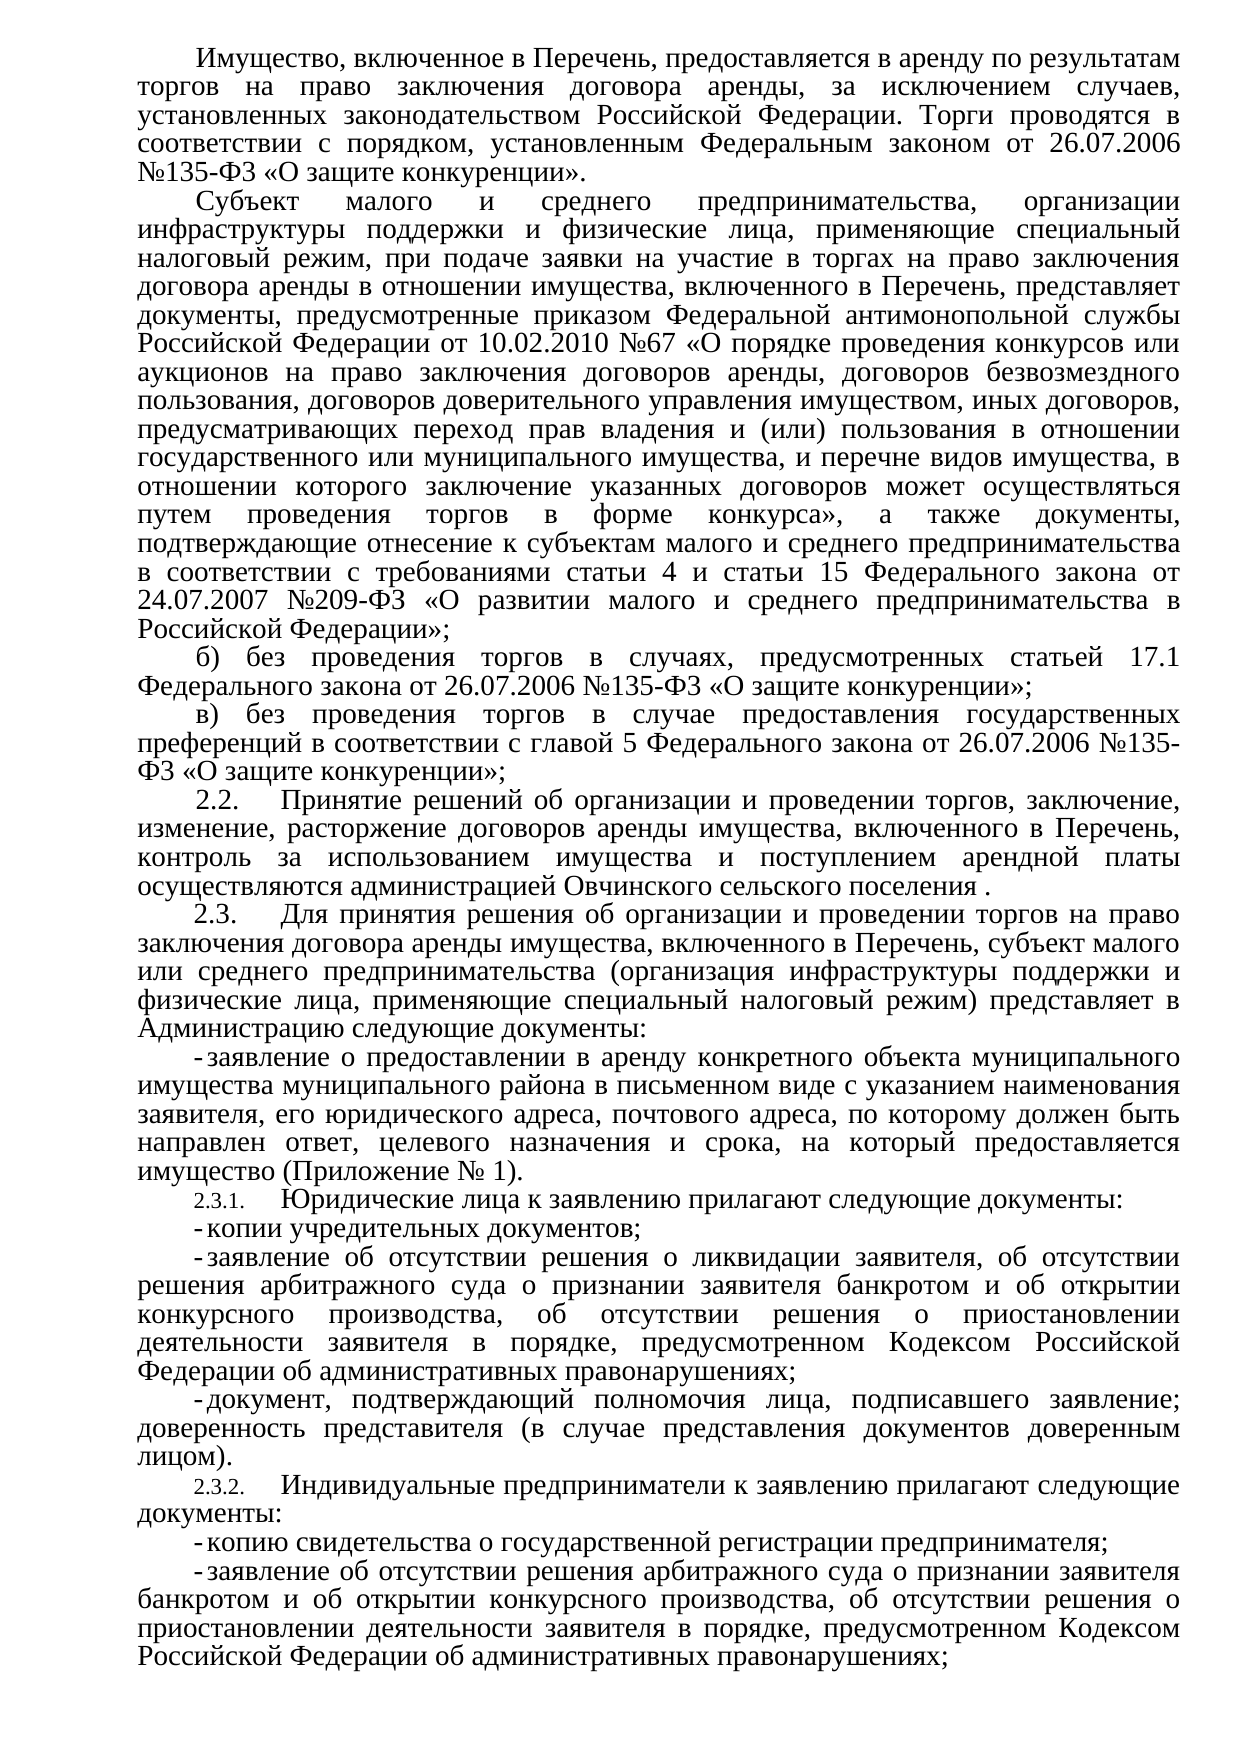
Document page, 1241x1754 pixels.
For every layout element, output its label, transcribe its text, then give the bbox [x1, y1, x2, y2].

list заявление об отсутствии решения арбитражного суда о признании заявителя банкротом и об открытии конкурсного производства, об отсутствии решения о приостановлении деятельности заявителя в порядке, предусмотренном Кодексом Российской Федерации об административных правонарушениях; [137, 1557, 1181, 1671]
list заявление об отсутствии решения о ликвидации заявителя, об отсутствии решения арбитражного суда о признании заявителя банкротом и об открытии конкурсного производства, об отсутствии решения о приостановлении деятельности заявителя в порядке, предусмотренном Кодексом Российской Федерации об административных правонарушениях; [137, 1243, 1181, 1386]
list Для принятия решения об организации и проведении торгов на право заключения договора аренды имущества, включенного в Перечень, субъект малого или среднего предпринимательства (организация инфраструктуры поддержки и физические лица, применяющие специальный налоговый режим) представляет в Администрацию следующие документы: [137, 901, 1181, 1043]
text Субъект малого и среднего предпринимательства, организации инфраструктуры поддержки и физические лица, применяющие специальный налоговый режим, при подаче заявки на участие в торгах на право заключения договора аренды в отношении имущества, включенного в Перечень, представляет документы, предусмотренные приказом Федеральной антимонопольной службы Российской Федерации от 10.02.2010 №67 «О порядке проведения конкурсов или аукционов на право заключения договоров аренды, договоров безвозмездного пользования, договоров доверительного управления имуществом, иных договоров, предусматривающих переход прав владения и (или) пользования в отношении государственного или муниципального имущества, и перечне видов имущества, в отношении которого заключение указанных договоров может осуществляться путем проведения торгов в форме конкурса», а также документы, подтверждающие отнесение к субъектам малого и среднего предпринимательства в соответствии с требованиями статьи 4 и статьи 15 Федерального закона от 24.07.2007 №209-ФЗ «О развитии малого и среднего предпринимательства в Российской Федерации»; [137, 187, 1181, 644]
list Индивидуальные предприниматели к заявлению прилагают следующие документы: [137, 1471, 1181, 1528]
text б) без проведения торгов в случаях, предусмотренных статьей 17.1 Федерального закона от 26.07.2006 №135-Ф3 «О защите конкуренции»; [137, 644, 1181, 701]
text в) без проведения торгов в случае предоставления государственных преференций в соответствии с главой 5 Федерального закона от 26.07.2006 №135-Ф3 «О защите конкуренции»; [137, 701, 1181, 786]
list Юридические лица к заявлению прилагают следующие документы: [137, 1186, 1181, 1214]
text Имущество, включенное в Перечень, предоставляется в аренду по результатам торгов на право заключения договора аренды, за исключением случаев, установленных законодательством Российской Федерации. Торги проводятся в соответствии с порядком, установленным Федеральным законом от 26.07.2006 №135-Ф3 «О защите конкуренции». [137, 44, 1181, 187]
list Принятие решений об организации и проведении торгов, заключение, изменение, расторжение договоров аренды имущества, включенного в Перечень, контроль за использованием имущества и поступлением арендной платы осуществляются администрацией Овчинского сельского поселения . [137, 786, 1181, 901]
list документ, подтверждающий полномочия лица, подписавшего заявление; доверенность представителя (в случае представления документов доверенным лицом). [137, 1386, 1181, 1471]
list копию свидетельства о государственной регистрации предпринимателя; [137, 1528, 1181, 1557]
list заявление о предоставлении в аренду конкретного объекта муниципального имущества муниципального района в письменном виде с указанием наименования заявителя, его юридического адреса, почтового адреса, по которому должен быть направлен ответ, целевого назначения и срока, на который предоставляется имущество (Приложение № 1). [137, 1043, 1181, 1186]
list копии учредительных документов; [137, 1214, 1181, 1243]
